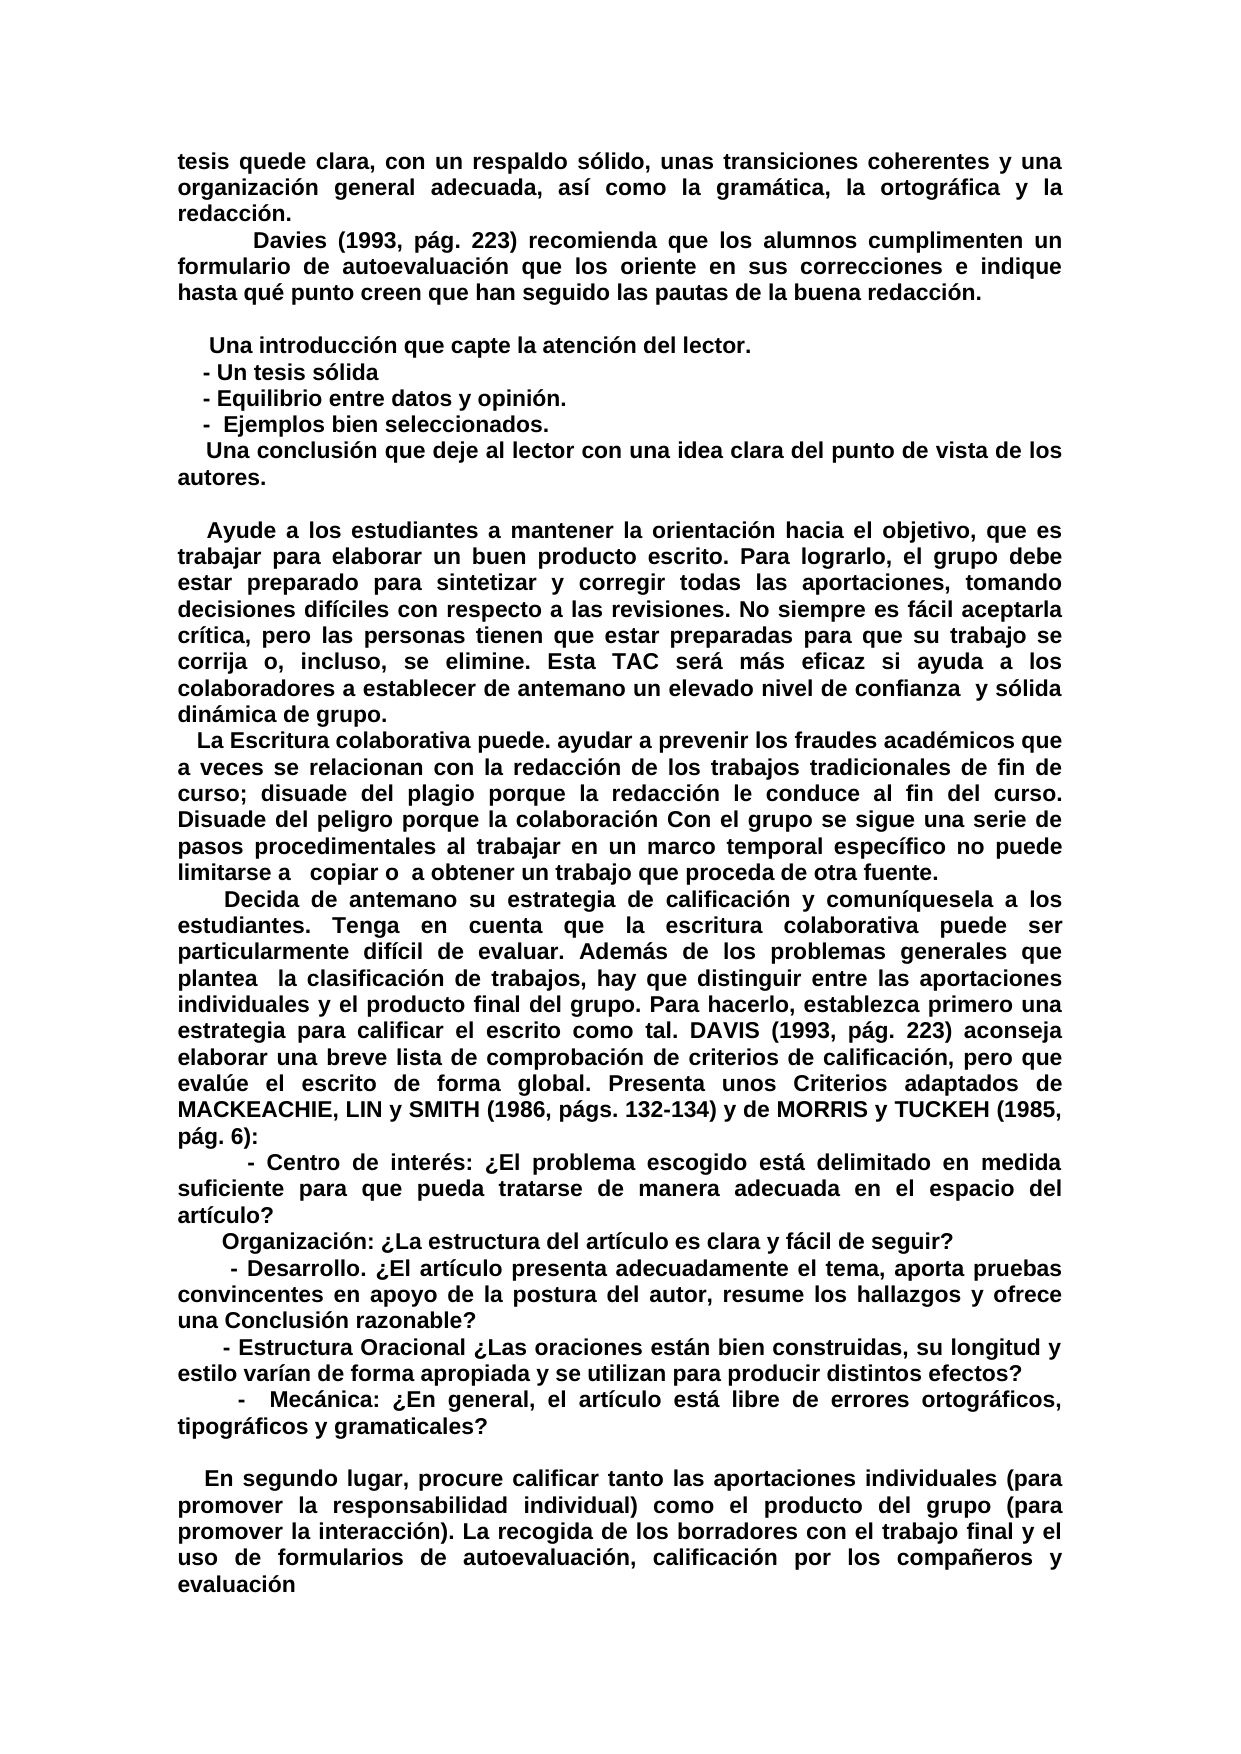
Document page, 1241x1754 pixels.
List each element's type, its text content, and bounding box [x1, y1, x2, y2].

text - Equilibrio entre datos y opinión. [177, 385, 1063, 411]
text - Un tesis sólida [177, 358, 1063, 385]
text Ayude a los estudiantes a mantener la orientación hacia el objetivo, que es trabajar para elaborar un buen producto escrito. Para lograrlo, el grupo debe estar preparado para sintetizar y corregir todas las aportaciones, tomando decisiones difíciles con respecto a las revisiones. No siempre es fácil aceptarla crítica, pero las personas tienen que estar preparadas para que su trabajo se corrija o, incluso, se elimine. Esta TAC será más eficaz si ayuda a los colaboradores a establecer de antemano un elevado nivel de confianza y sólida dinámica de grupo. [177, 517, 1063, 727]
text ­ Una introducción que capte la atención del lector. [177, 332, 1063, 358]
text En segundo lugar, procure calificar tanto las aportaciones individuales (para promover la responsabilidad individual) como el producto del grupo (para promover la interacción). La recogida de los borradores con el trabajo final y el uso de formularios de autoevaluación, calificación por los compañeros y evaluación [177, 1465, 1063, 1597]
text - Ejemplos bien seleccionados. [177, 411, 1063, 437]
text ­ Organización: ¿La estructura del artículo es clara y fácil de seguir? [177, 1228, 1063, 1254]
text - Mecánica: ¿En general, el artículo está libre de errores ortográficos, tipográficos y gramaticales? [177, 1386, 1063, 1439]
text - Centro de interés: ¿El problema escogido está delimitado en medida suficiente para que pueda tratarse de manera adecuada en el espacio del artículo? [177, 1149, 1063, 1228]
text La Escritura colaborativa puede. ayudar a prevenir los fraudes académicos que a veces se relacionan con la redacción de los trabajos tradicionales de fin de curso; disuade del plagio porque la redacción le conduce al fin del curso. Disuade del peligro porque la colaboración Con el grupo se sigue una serie de pasos procedimentales al trabajar en un marco temporal específico no puede limitarse a copiar o a obtener un trabajo que proceda de otra fuente. [177, 727, 1063, 886]
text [177, 148, 1063, 227]
text Davies (1993, pág. 223) recomienda que los alumnos cumplimenten un formulario de autoevaluación que los oriente en sus correcciones e indique hasta qué punto creen que han seguido las pautas de la buena redacción. [177, 227, 1063, 306]
text - Estructura Oracional ¿Las oraciones están bien construidas, su longitud y estilo varían de forma apropiada y se utilizan para producir distintos efectos? [177, 1333, 1063, 1386]
text ­ Una conclusión que deje al lector con una idea clara del punto de vista de los autores. [177, 437, 1063, 490]
text Decida de antemano su estrategia de calificación y comuníquesela a los estudiantes. Tenga en cuenta que la escritura colaborativa puede ser particularmente difícil de evaluar. Además de los problemas generales que plantea la clasificación de trabajos, hay que distinguir entre las aportaciones individuales y el producto final del grupo. Para hacerlo, establezca primero una estrategia para calificar el escrito como tal. DAVIS (1993, pág. 223) aconseja elaborar una breve lista de comprobación de criterios de calificación, pero que evalúe el escrito de forma global. Presenta unos Criterios adaptados de MACKEACHIE, LIN y SMITH (1986, págs. 132-134) y de MORRIS y TUCKEH (1985, pág. 6): [177, 886, 1063, 1149]
text - Desarrollo. ¿El artículo presenta adecuadamente el tema, aporta pruebas convincentes en apoyo de la postura del autor, resume los hallazgos y ofrece una Conclusión razonable? [177, 1254, 1063, 1333]
